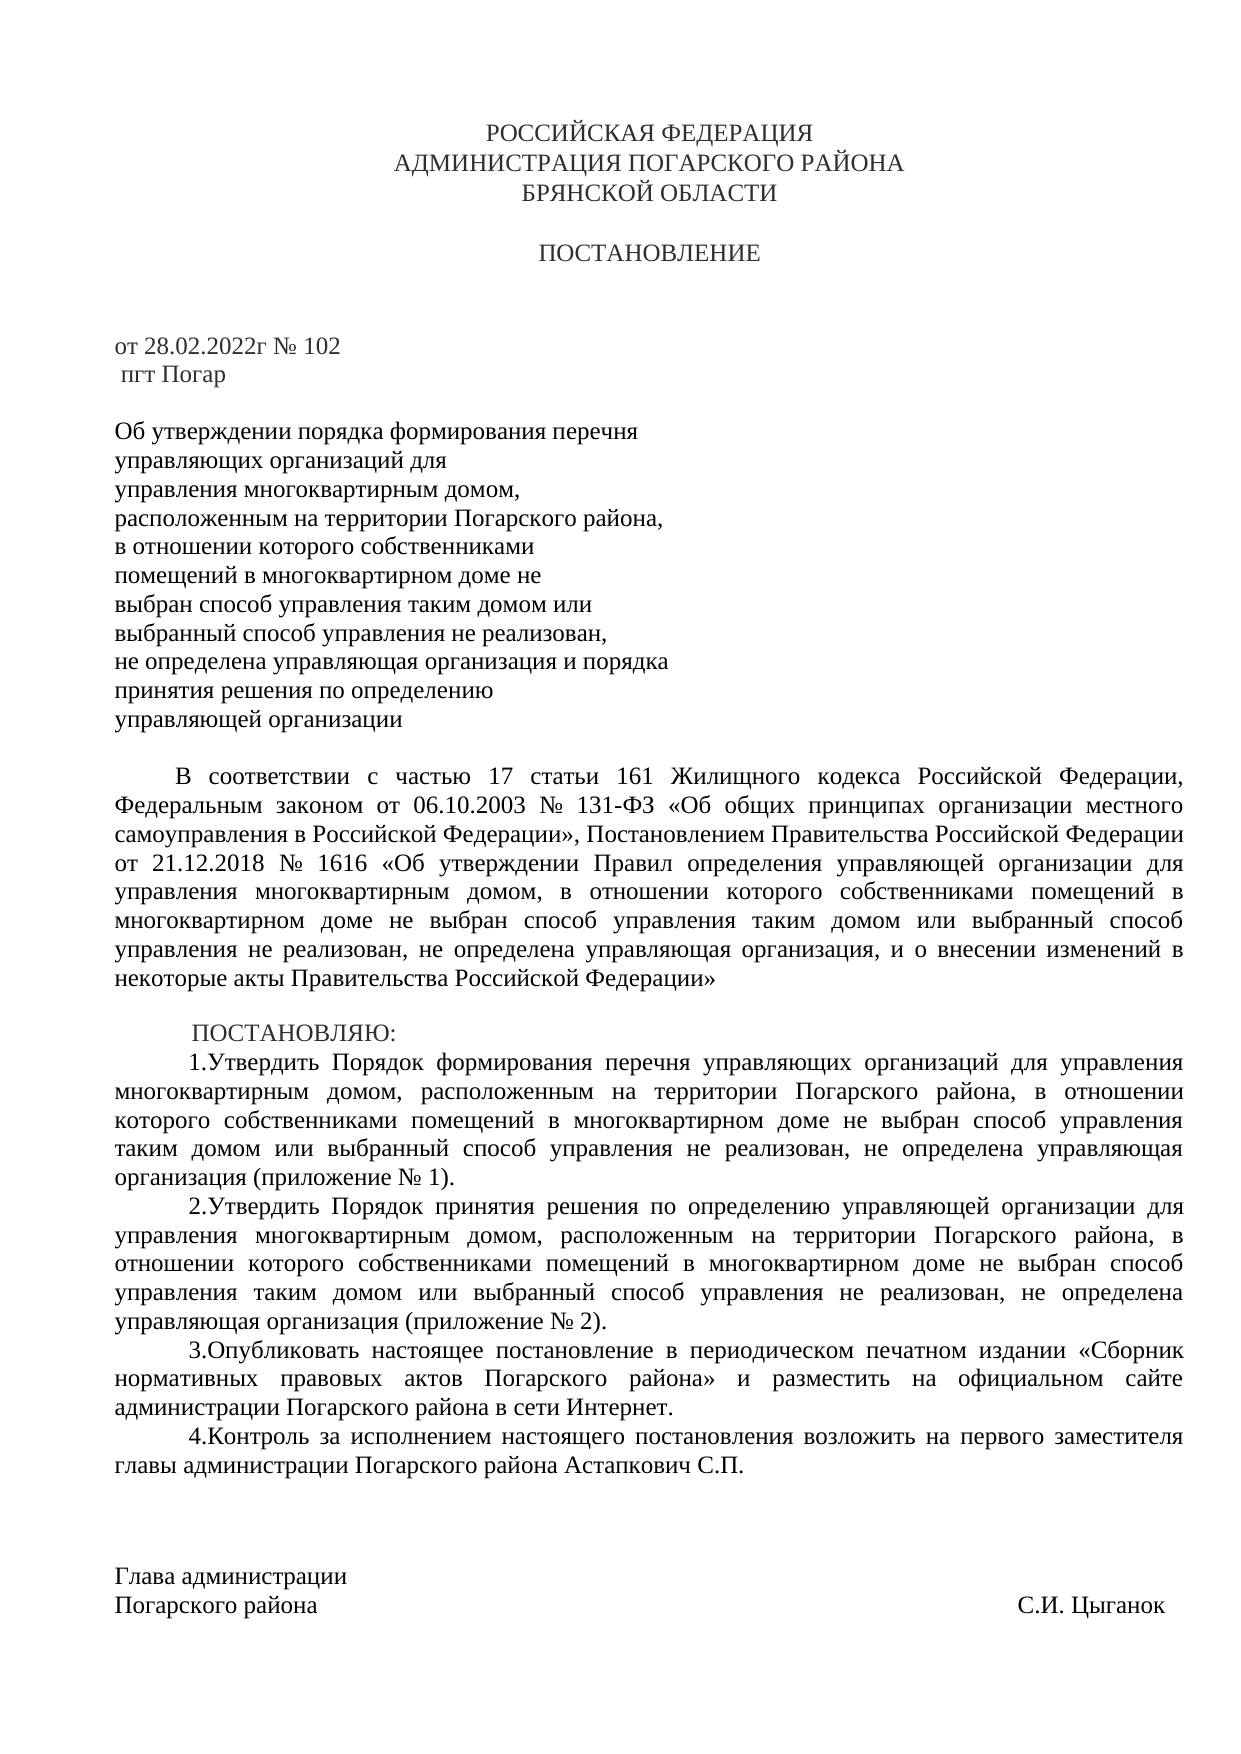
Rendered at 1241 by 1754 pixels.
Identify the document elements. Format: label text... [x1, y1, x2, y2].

text 4.Контроль за исполнением настоящего постановления возложить на первого заместителя главы администрации Погарского района Астапкович С.П. [114, 1421, 1184, 1478]
text управляющих организаций для управления многоквартирным домом, [114, 445, 1184, 503]
text Об утверждении порядка формирования перечня [114, 416, 1184, 445]
text в отношении которого собственниками [114, 531, 1184, 560]
text выбранный способ управления не реализован, не определена управляющая организация и порядка [114, 618, 1184, 675]
text 3.Опубликовать настоящее постановление в периодическом печатном издании «Сборник нормативных правовых актов Погарского района» и разместить на официальном сайте администрации Погарского района в сети Интернет. [114, 1335, 1184, 1421]
text В соответствии с частью 17 статьи 161 Жилищного кодекса Российской Федерации, Федеральным законом от 06.10.2003 № 131-ФЗ «Об общих принципах организации местного самоуправления в Российской Федерации», Постановлением Правительства Российской Федерации от 21.12.2018 № 1616 «Об утверждении Правил определения управляющей организации для управления многоквартирным домом, в отношении которого собственниками помещений в многоквартирном доме не выбран способ управления таким домом или выбранный способ управления не реализован, не определена управляющая организация, и о внесении изменений в некоторые акты Правительства Российской Федерации» [114, 761, 1184, 991]
text от 28.02.2022г № 102 [114, 333, 1184, 360]
text Глава администрации [114, 1561, 1184, 1590]
text пгт Погар [114, 360, 1184, 388]
text РОССИЙСКАЯ ФЕДЕРАЦИЯ АДМИНИСТРАЦИЯ ПОГАРСКОГО РАЙОНА БРЯНСКОЙ ОБЛАСТИ [114, 118, 1184, 207]
text ПОСТАНОВЛЕНИЕ [114, 238, 1184, 266]
text расположенным на территории Погарского района, [114, 503, 1184, 531]
text Погарского района С.И. Цыганок [114, 1590, 1184, 1619]
text ПОСТАНОВЛЯЮ: [114, 1018, 1184, 1047]
text 1.Утвердить Порядок формирования перечня управляющих организаций для управления многоквартирным домом, расположенным на территории Погарского района, в отношении которого собственниками помещений в многоквартирном доме не выбран способ управления таким домом или выбранный способ управления не реализован, не определена управляющая организация (приложение № 1). [114, 1047, 1184, 1191]
text принятия решения по определению управляющей организации [114, 675, 1184, 733]
text 2.Утвердить Порядок принятия решения по определению управляющей организации для управления многоквартирным домом, расположенным на территории Погарского района, в отношении которого собственниками помещений в многоквартирном доме не выбран способ управления таким домом или выбранный способ управления не реализован, не определена управляющая организация (приложение № 2). [114, 1191, 1184, 1335]
text помещений в многоквартирном доме не выбран способ управления таким домом или [114, 560, 1184, 618]
